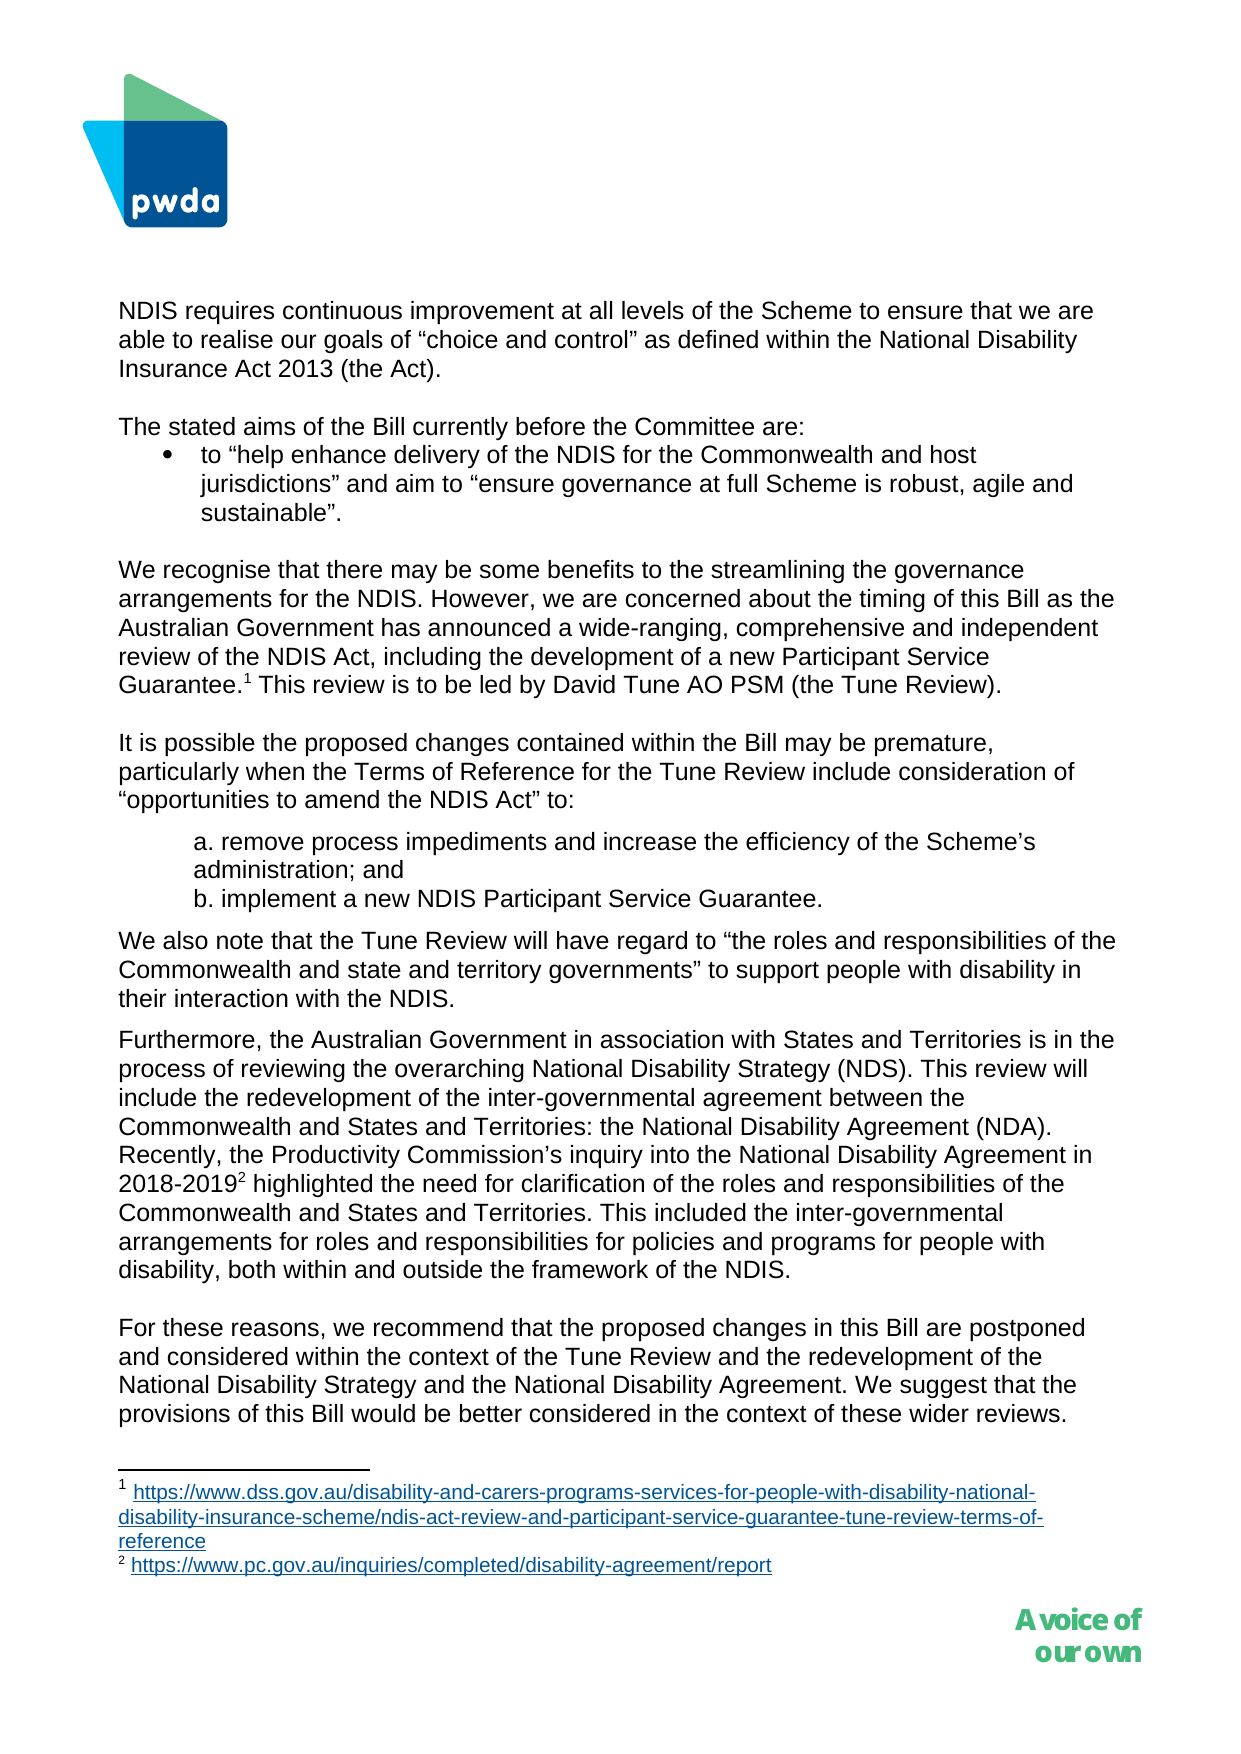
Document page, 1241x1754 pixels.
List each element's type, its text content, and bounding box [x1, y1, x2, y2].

text We recognise that there may be some benefits to the streamlining the governance arrangements for the NDIS. However, we are concerned about the timing of this Bill as the Australian Government has announced a wide-ranging, comprehensive and independent review of the NDIS Act, including the development of a new Participant Service Guarantee. This review is to be led by David Tune AO PSM (the Tune Review). [118, 555, 1122, 699]
text We also note that the Tune Review will have regard to “the roles and responsibilities of the Commonwealth and state and territory governments” to support people with disability in their interaction with the NDIS. [118, 925, 1122, 1013]
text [118, 295, 1122, 383]
text b. implement a new NDIS Participant Service Guarantee. [193, 884, 1122, 913]
text Furthermore, the Australian Government in association with States and Territories is in the process of reviewing the overarching National Disability Strategy (NDS). This review will include the redevelopment of the inter-governmental agreement between the Commonwealth and States and Territories: the National Disability Agreement (NDA). Recently, the Productivity Commission’s inquiry into the National Disability Agreement in 2018-2019 highlighted the need for clarification of the roles and responsibilities of the Commonwealth and States and Territories. This included the inter-governmental arrangements for roles and responsibilities for policies and programs for people with disability, both within and outside the framework of the NDIS. [118, 1025, 1122, 1284]
list to “help enhance delivery of the NDIS for the Commonwealth and host jurisdictions” and aim to “ensure governance at full Scheme is robust, agile and sustainable”. [163, 440, 1122, 527]
text For these reasons, we recommend that the proposed changes in this Bill are postponed and considered within the context of the Tune Review and the redevelopment of the National Disability Strategy and the National Disability Agreement. We suggest that the provisions of this Bill would be better considered in the context of these wider reviews. [118, 1313, 1122, 1428]
text The stated aims of the Bill currently before the Committee are: [118, 412, 1122, 440]
text It is possible the proposed changes contained within the Bill may be premature, particularly when the Terms of Reference for the Tune Review include consideration of “opportunities to amend the NDIS Act” to: [118, 728, 1122, 814]
text a. remove process impediments and increase the efficiency of the Scheme’s administration; and [193, 827, 1122, 884]
